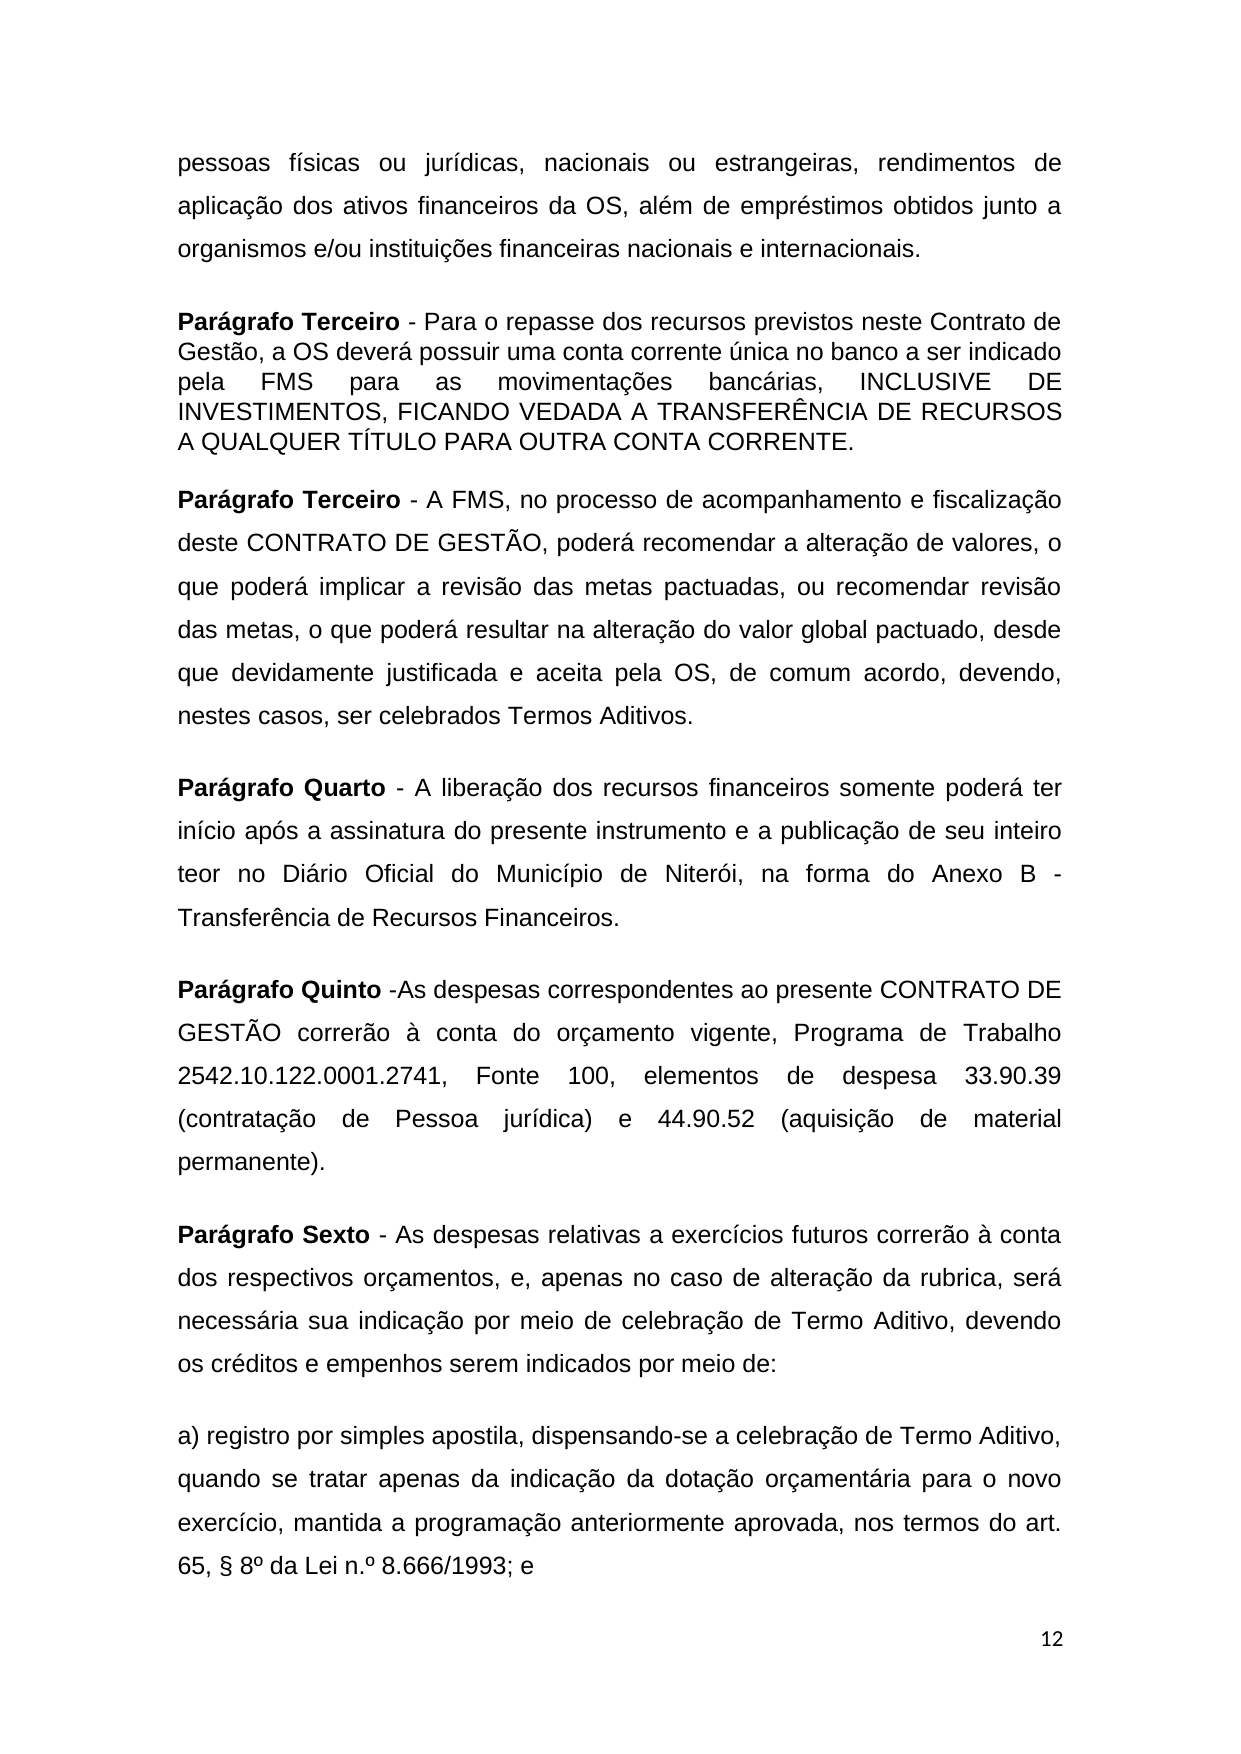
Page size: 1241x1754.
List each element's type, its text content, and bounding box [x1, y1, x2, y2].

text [177, 148, 1063, 263]
text Parágrafo Terceiro - Para o repasse dos recursos previstos neste Contrato de Gestão, a OS deverá possuir uma conta corrente única no banco a ser indicado pela FMS para as movimentações bancárias, INCLUSIVE DE INVESTIMENTOS, FICANDO VEDADA A TRANSFERÊNCIA DE RECURSOS A QUALQUER TÍTULO PARA OUTRA CONTA CORRENTE. [177, 306, 1063, 456]
text Parágrafo Sexto - As despesas relativas a exercícios futuros correrão à conta dos respectivos orçamentos, e, apenas no caso de alteração da rubrica, será necessária sua indicação por meio de celebração de Termo Aditivo, devendo os créditos e empenhos serem indicados por meio de: [177, 1220, 1063, 1378]
text a) registro por simples apostila, dispensando-se a celebração de Termo Aditivo, quando se tratar apenas da indicação da dotação orçamentária para o novo exercício, mantida a programação anteriormente aprovada, nos termos do art. 65, § 8º da Lei n.º 8.666/1993; e [177, 1421, 1063, 1579]
text Parágrafo Terceiro - A FMS, no processo de acompanhamento e fiscalização deste CONTRATO DE GESTÃO, poderá recomendar a alteração de valores, o que poderá implicar a revisão das metas pactuadas, ou recomendar revisão das metas, o que poderá resultar na alteração do valor global pactuado, desde que devidamente justificada e aceita pela OS, de comum acordo, devendo, nestes casos, ser celebrados Termos Aditivos. [177, 485, 1063, 730]
text Parágrafo Quinto -As despesas correspondentes ao presente CONTRATO DE GESTÃO correrão à conta do orçamento vigente, Programa de Trabalho 2542.10.122.0001.2741, Fonte 100, elementos de despesa 33.90.39 (contratação de Pessoa jurídica) e 44.90.52 (aquisição de material permanente). [177, 975, 1063, 1176]
text Parágrafo Quarto - A liberação dos recursos financeiros somente poderá ter início após a assinatura do presente instrumento e a publicação de seu inteiro teor no Diário Oficial do Município de Niterói, na forma do Anexo B - Transferência de Recursos Financeiros. [177, 773, 1063, 931]
